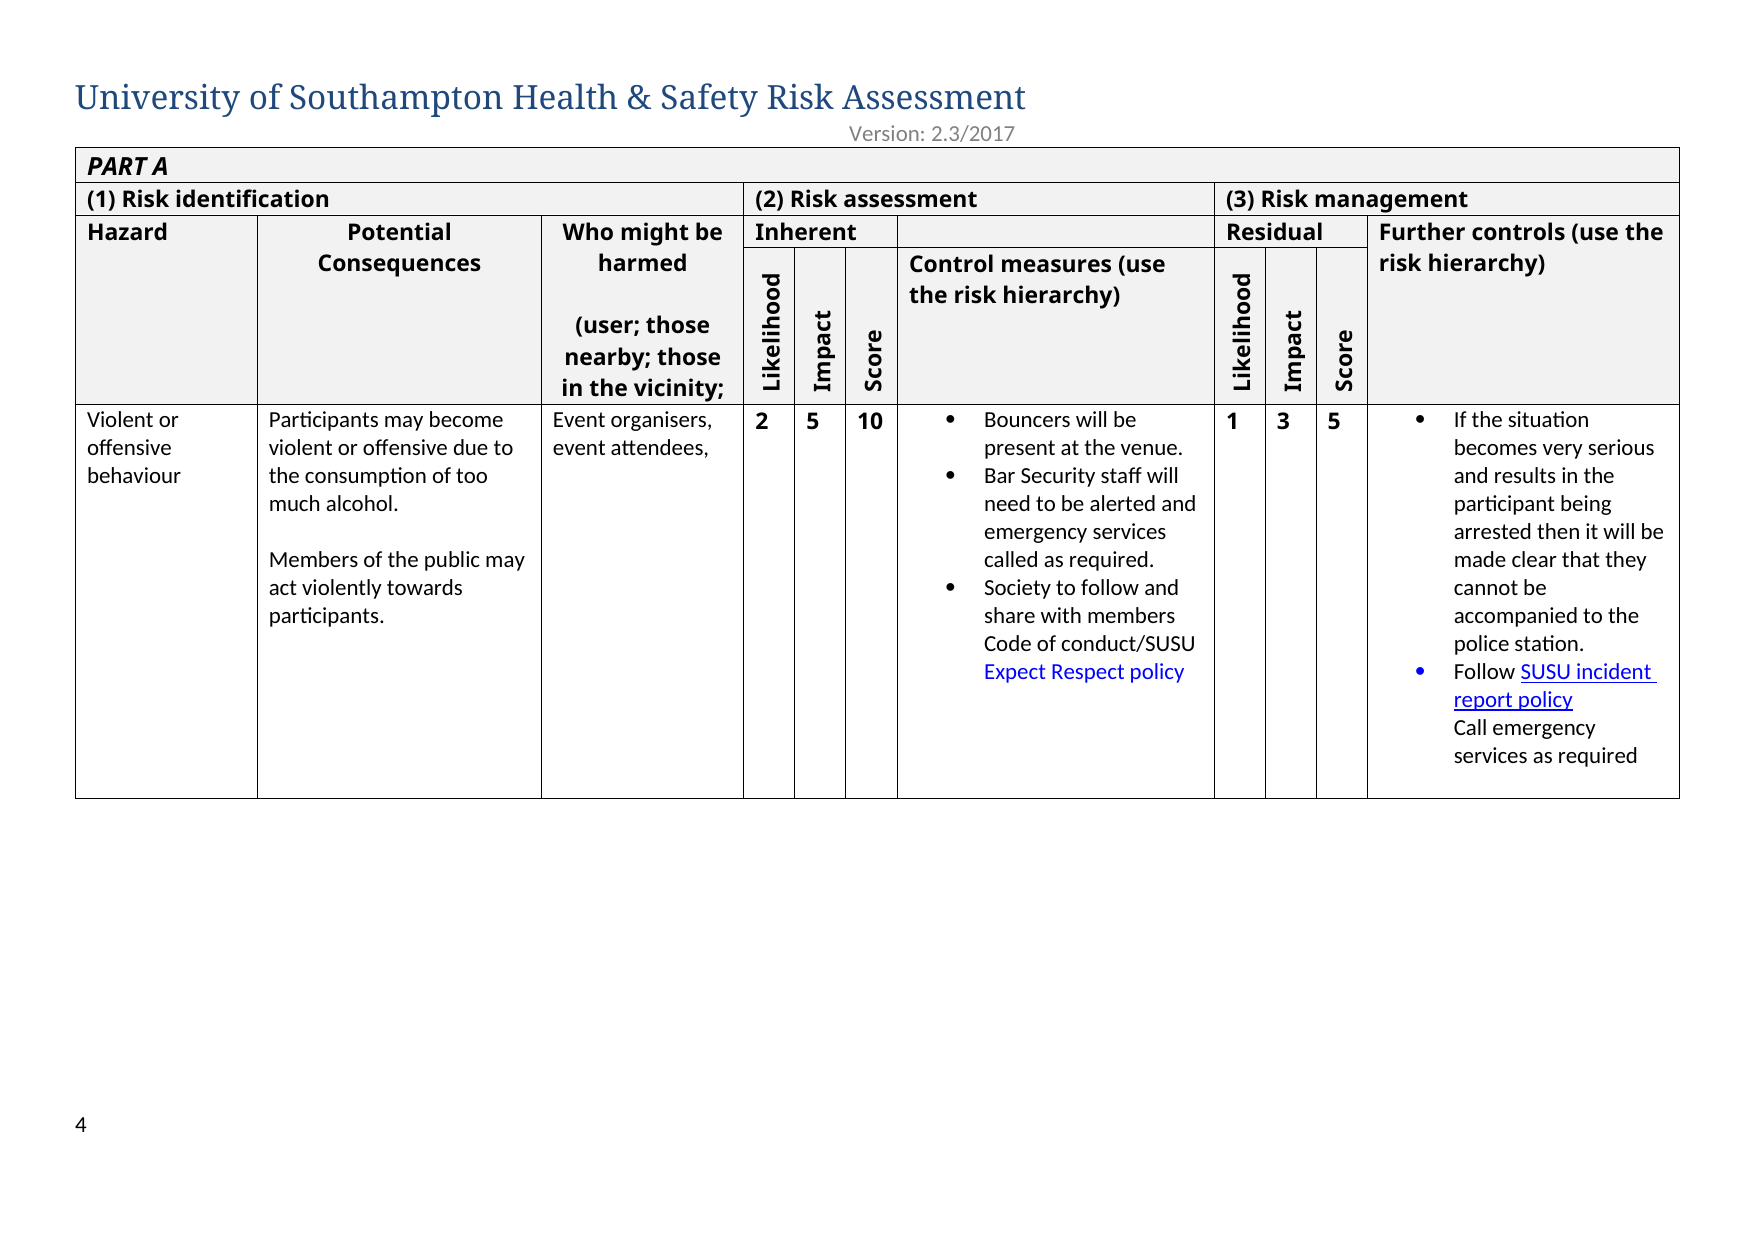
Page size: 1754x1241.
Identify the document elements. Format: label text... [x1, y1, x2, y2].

table_cell Likelihood [744, 248, 794, 404]
table_cell Score [1317, 248, 1367, 404]
table_cell Potential Consequences [258, 216, 541, 404]
table_cell Bouncers will be present at the venue. Bar Security staff will need to be alerted and emergency services called as required. Society to follow and share with members Code of conduct/SUSU Expect Respect policy [898, 405, 1214, 797]
table_cell Hazard [76, 216, 257, 404]
table_header PART A [76, 148, 1679, 182]
table_cell Inherent [744, 216, 897, 247]
table_cell 2 [744, 405, 794, 797]
table_cell Impact [795, 248, 845, 404]
table_cell 5 [795, 405, 845, 797]
table_cell Further controls (use the risk hierarchy) [1368, 216, 1679, 404]
table_cell Control measures (use the risk hierarchy) [898, 248, 1214, 404]
table_cell [898, 216, 1214, 247]
table_cell 1 [1215, 405, 1265, 797]
table_cell Participants may become violent or offensive due to the consumption of too much alcohol. Members of the public may act violently towards participants. [258, 405, 541, 797]
table_cell (3) Risk management [1215, 183, 1679, 214]
table_cell 3 [1266, 405, 1316, 797]
table_cell If the situation becomes very serious and results in the participant being arrested then it will be made clear that they cannot be accompanied to the police station. Follow SUSU incident report policy Call emergency services as required [1368, 405, 1679, 797]
table_cell Score [846, 248, 897, 404]
table_cell Impact [1266, 248, 1316, 404]
table_cell (1) Risk identification [76, 183, 743, 214]
table_cell Violent or offensive behaviour [76, 405, 257, 797]
table_cell Event organisers, event attendees, [542, 405, 743, 797]
table_cell Residual [1215, 216, 1367, 247]
table_cell (2) Risk assessment [744, 183, 1214, 214]
table_cell Likelihood [1215, 248, 1265, 404]
table_cell Who might be harmed (user; those nearby; those in the vicinity; members of the public) [542, 216, 743, 404]
table_cell 10 [846, 405, 897, 797]
table_cell 5 [1317, 405, 1367, 797]
